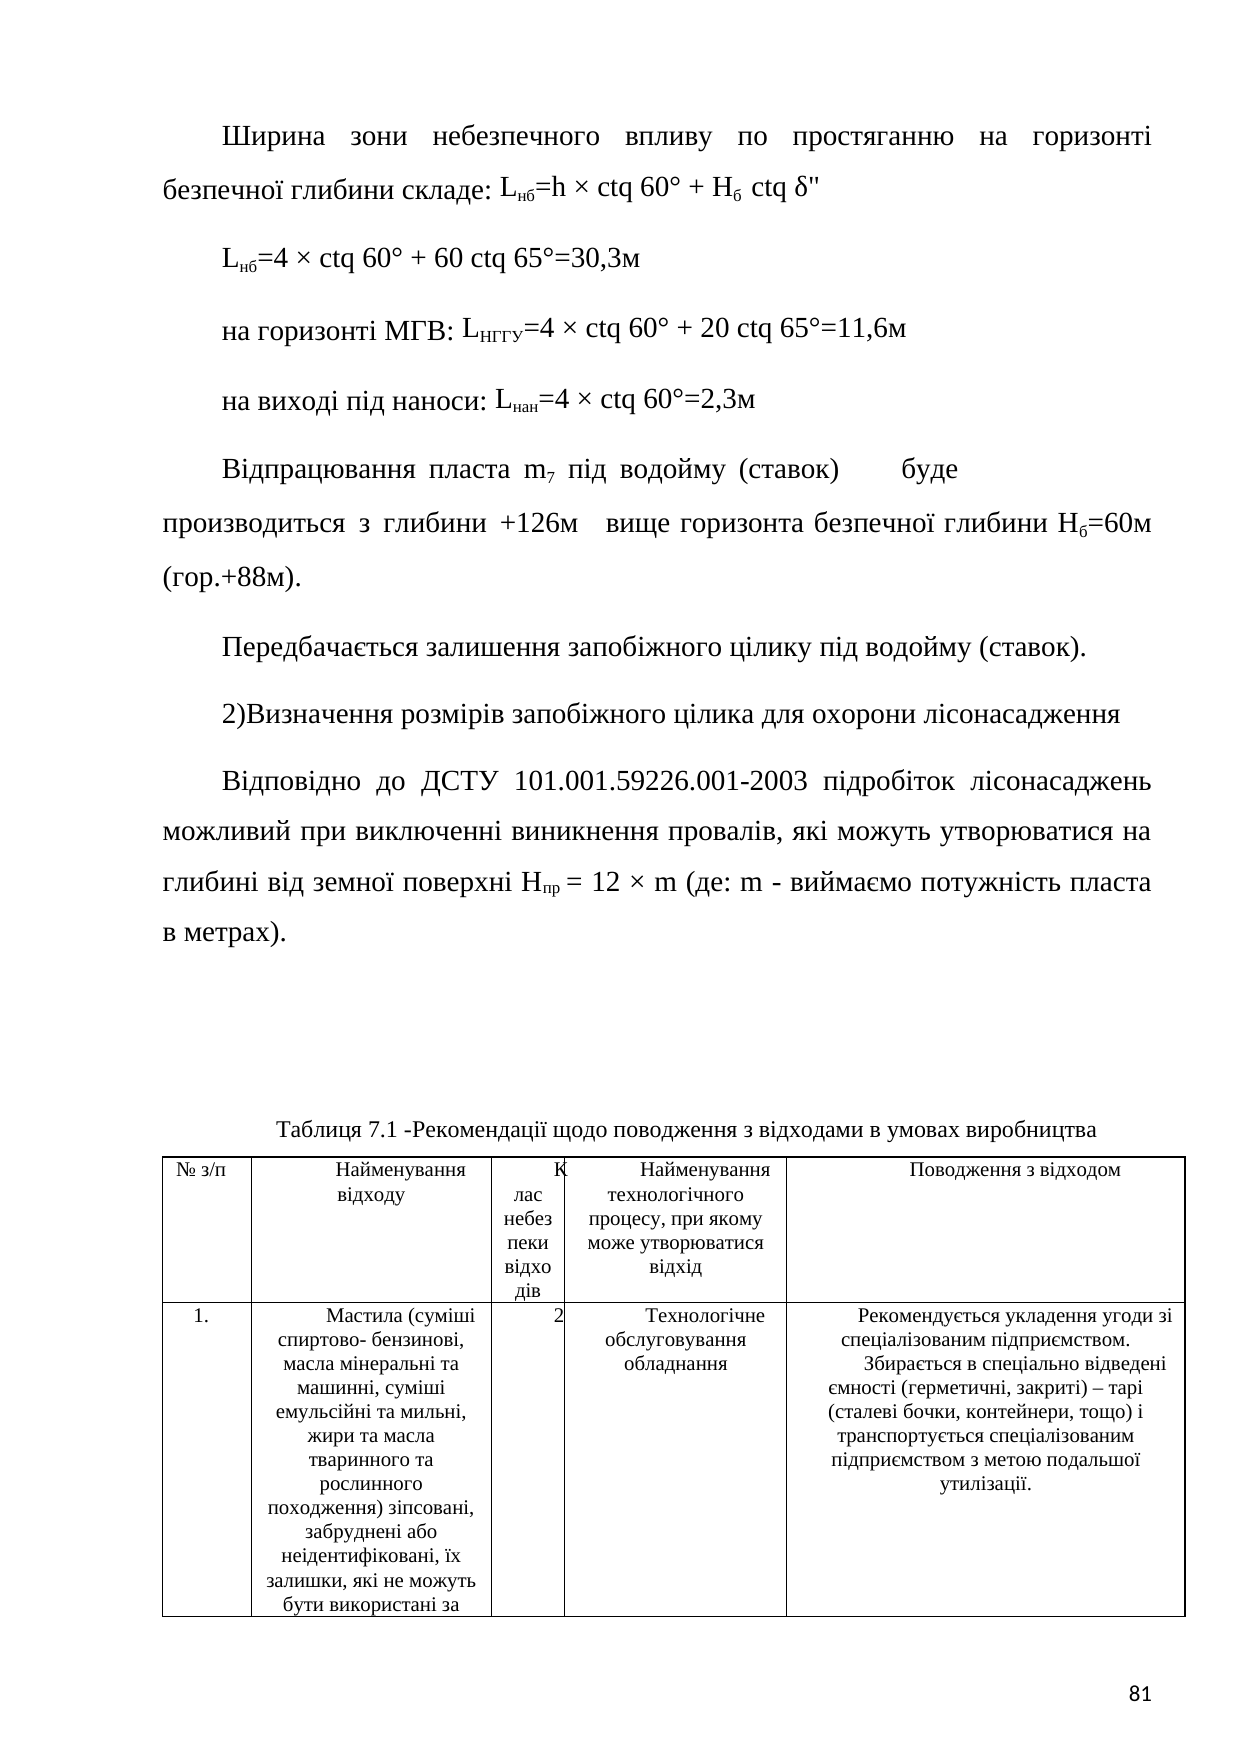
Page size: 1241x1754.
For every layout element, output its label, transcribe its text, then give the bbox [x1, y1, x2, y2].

text 2)Визначення розмірів запобіжного цілика для охорони лісонасадження [162, 696, 1152, 730]
table_header № з/п [163, 1158, 251, 1302]
text Передбачається залишення запобіжного цілику під водойму (ставок). [162, 629, 1152, 663]
text Ширина зони небезпечного впливу по простяганню на горизонті безпечної глибини складе: Lнб=h × ctq 60° + Нб ctq δ" [162, 118, 1152, 205]
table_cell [252, 1303, 491, 1616]
table_header Клас небезпеки відходів [492, 1158, 564, 1302]
text на виході під наноси: Lнан=4 × ctq 60°=2,3м [162, 381, 1152, 417]
table_header Поводження з відходом [787, 1158, 1184, 1302]
table_header Найменування технологічного процесу, при якому може утворюватися відхід [565, 1158, 786, 1302]
table_cell 1. [163, 1303, 251, 1616]
table_header Найменування відходу [252, 1158, 491, 1302]
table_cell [565, 1303, 786, 1616]
text Lнб=4 × ctq 60° + 60 ctq 65°=30,3м [162, 240, 1152, 276]
table_cell 2 [492, 1303, 564, 1616]
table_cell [787, 1303, 1184, 1616]
text Таблиця 7.1 -Рекомендації щодо поводження з відходами в умовах виробництва [162, 1115, 1152, 1143]
text Відповідно до ДСТУ 101.001.59226.001-2003 підробіток лісонасаджень можливий при виключенні виникнення провалів, які можуть утворюватися на глибині від земної поверхні Нпр = 12 × m (де: m - виймаємо потужність пласта в метрах). [162, 763, 1152, 948]
text Відпрацювання пласта m7 під водойму (ставок) буде производиться з глибини +126м вище горизонта безпечної глибини Нб=60м (гор.+88м). [162, 451, 1152, 594]
text на горизонті МГВ: LНГГУ=4 × ctq 60° + 20 ctq 65°=11,6м [162, 310, 1152, 346]
